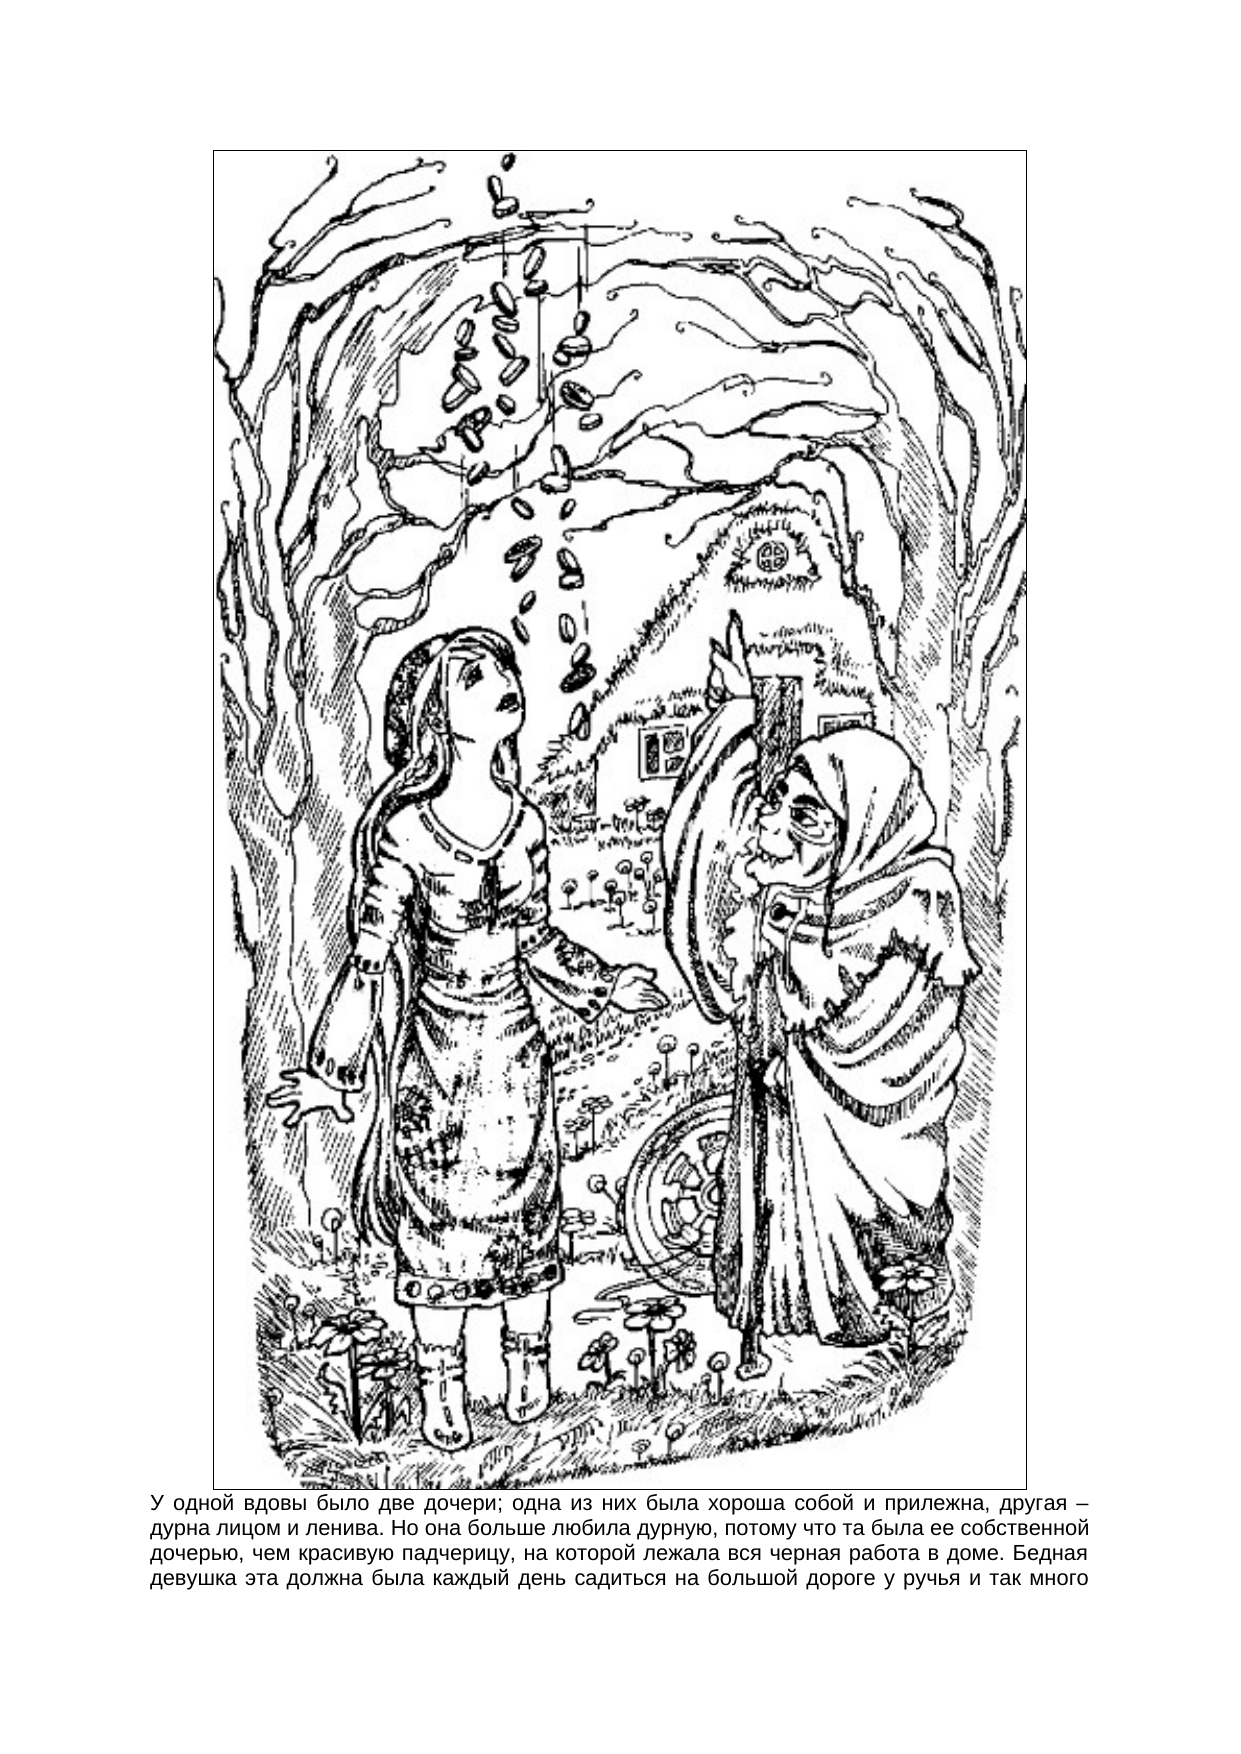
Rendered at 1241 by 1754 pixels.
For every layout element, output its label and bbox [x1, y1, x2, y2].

picture [214, 151, 1026, 1489]
text [150, 1490, 1090, 1591]
